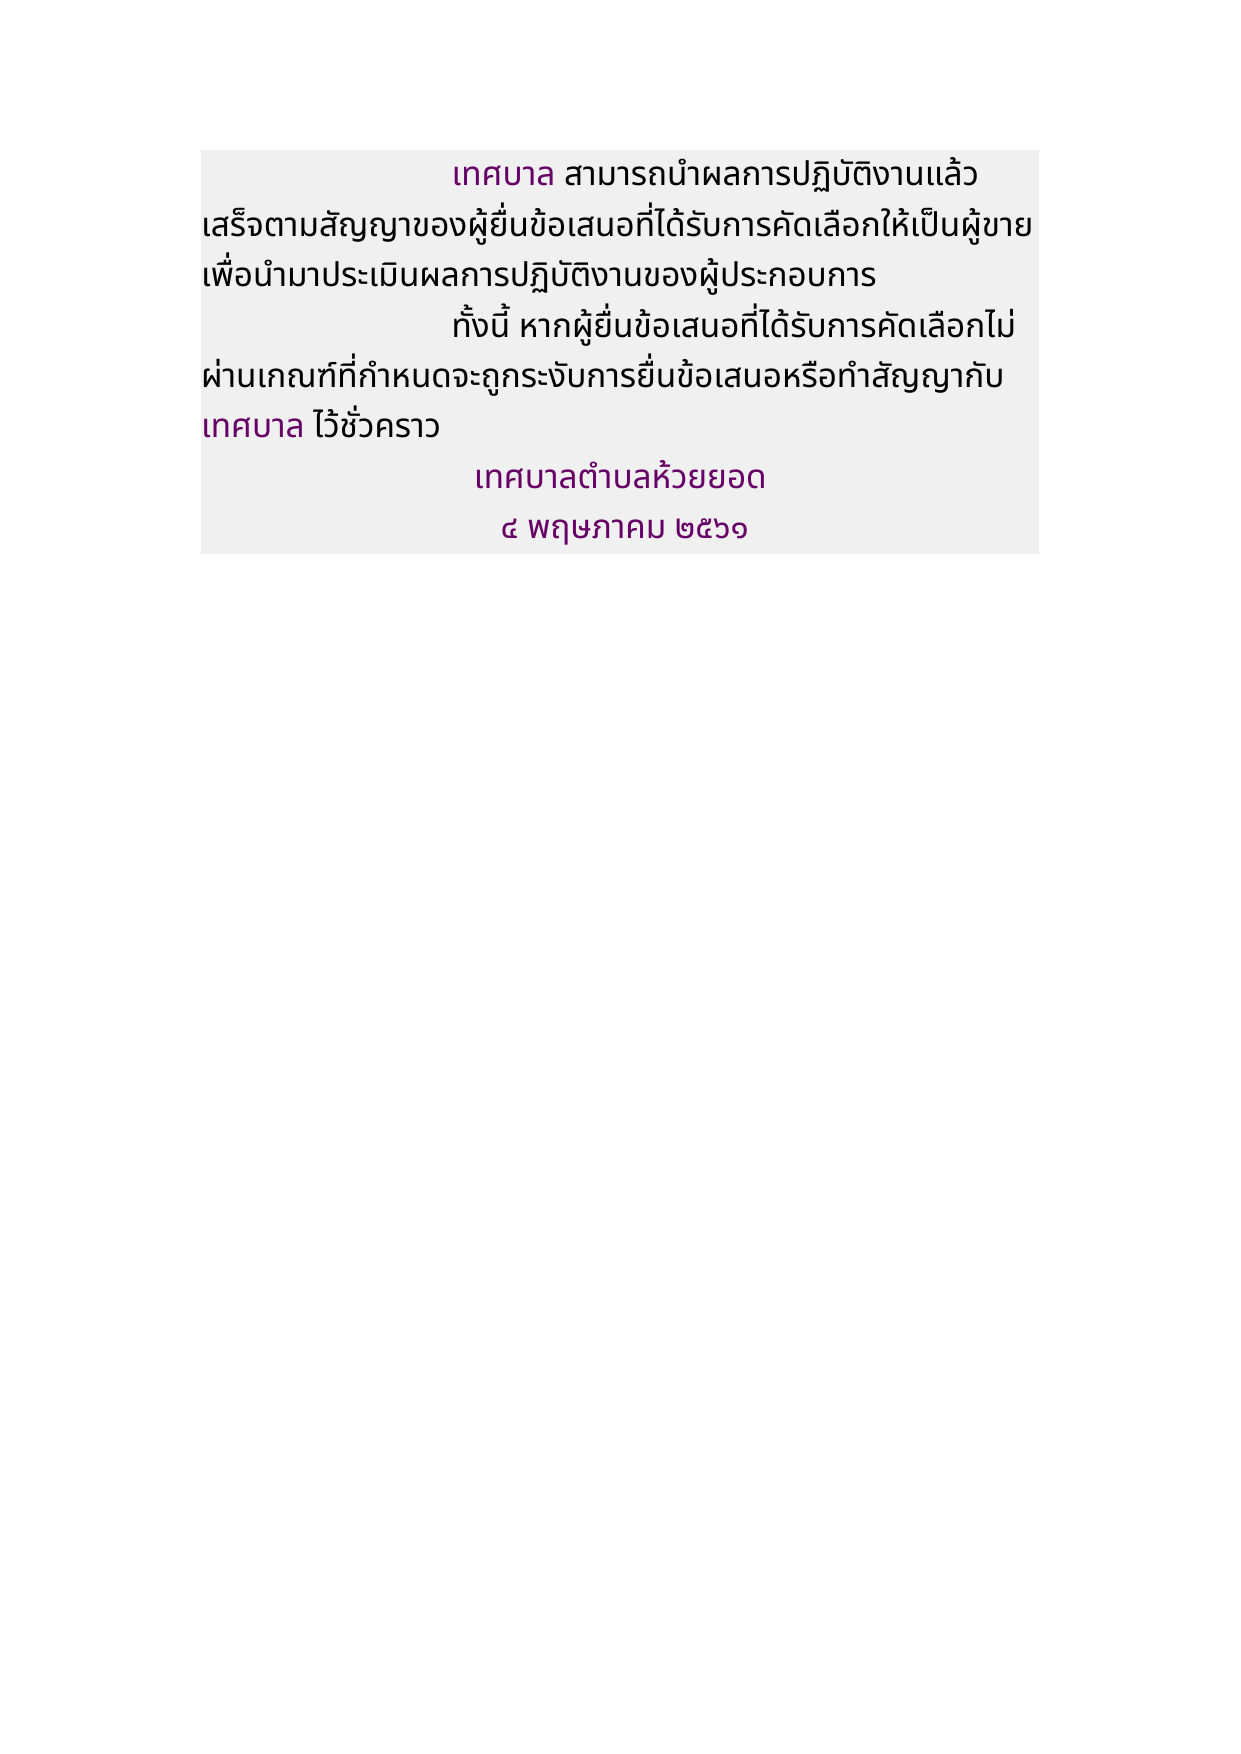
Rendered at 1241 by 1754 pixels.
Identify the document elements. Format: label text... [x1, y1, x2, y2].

table_cell เทศบาลตำบลห้วยยอด [201, 453, 1039, 503]
table_cell ทั้งนี้ หากผู้ยื่นข้อเสนอที่ได้รับการคัดเลือกไม่ผ่านเกณฑ์ที่กำหนดจะถูกระงับการยื่นข้อเสนอหรือทำสัญญากับเทศบาล ไว้ชั่วคราว [201, 301, 1039, 453]
table_cell เทศบาล สามารถนำผลการปฏิบัติงานแล้วเสร็จตามสัญญาของผู้ยื่นข้อเสนอที่ได้รับการคัดเลือกให้เป็นผู้ขายเพื่อนำมาประเมินผลการปฏิบัติงานของผู้ประกอบการ [201, 150, 1039, 301]
table_cell ๔ พฤษภาคม ๒๕๖๑ [201, 503, 1039, 554]
